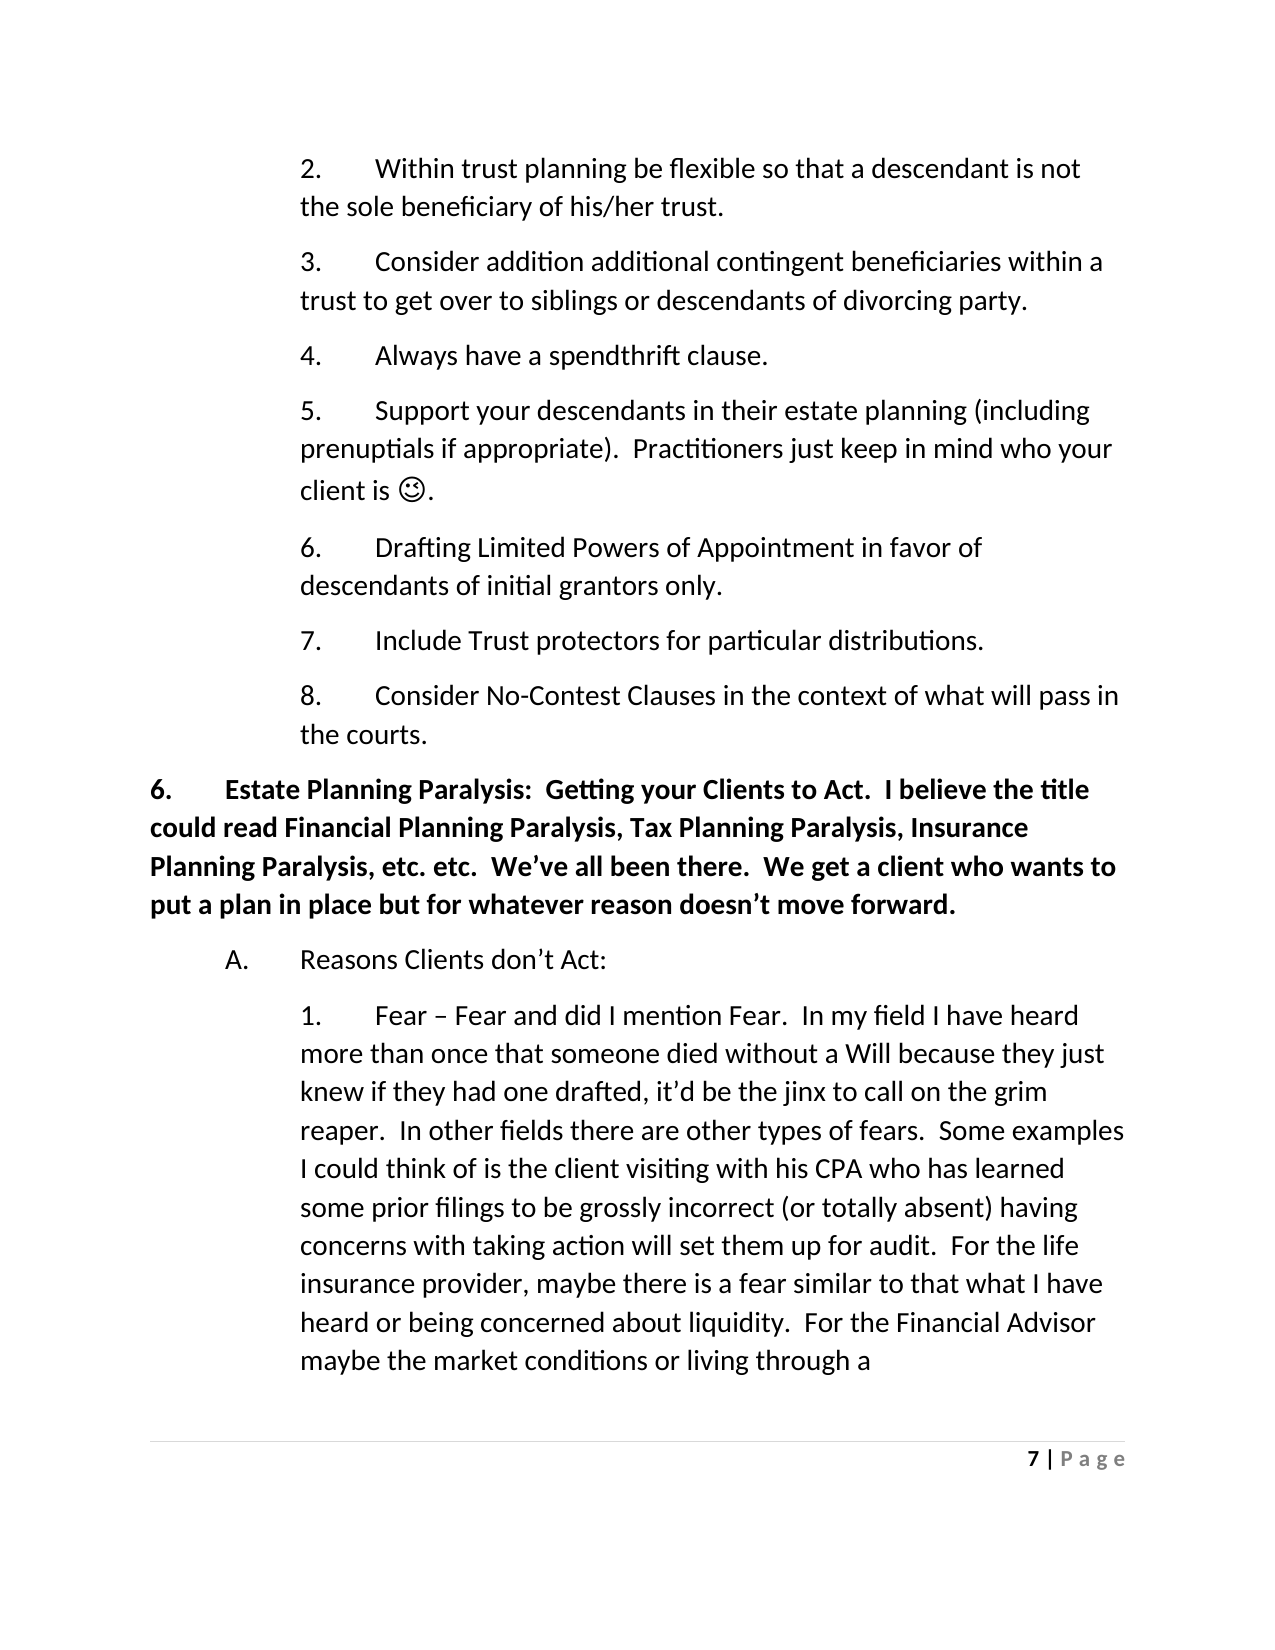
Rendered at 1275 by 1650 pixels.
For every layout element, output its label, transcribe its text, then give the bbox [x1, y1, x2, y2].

text A. Reasons Clients don’t Act: [150, 941, 1125, 977]
text 6. Drafting Limited Powers of Appointment in favor of descendants of initial grantors only. [150, 529, 1125, 603]
text 2. Within trust planning be flexible so that a descendant is not the sole beneficiary of his/her trust. [150, 150, 1125, 224]
text 7. Include Trust protectors for particular distributions. [150, 622, 1125, 658]
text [300, 997, 1125, 1378]
text 3. Consider addition additional contingent beneficiaries within a trust to get over to siblings or descendants of divorcing party. [150, 243, 1125, 318]
text 6. Estate Planning Paralysis: Getting your Clients to Act. I believe the title could read Financial Planning Paralysis, Tax Planning Paralysis, Insurance Planning Paralysis, etc. etc. We’ve all been there. We get a client who wants to put a plan in place but for whatever reason doesn’t move forward. [150, 771, 1125, 922]
text 5. Support your descendants in their estate planning (including prenuptials if appropriate). Practitioners just keep in mind who your client is . [150, 392, 1125, 509]
text 8. Consider No-Contest Clauses in the context of what will pass in the courts. [150, 677, 1125, 752]
text 4. Always have a spendthrift clause. [150, 337, 1125, 373]
